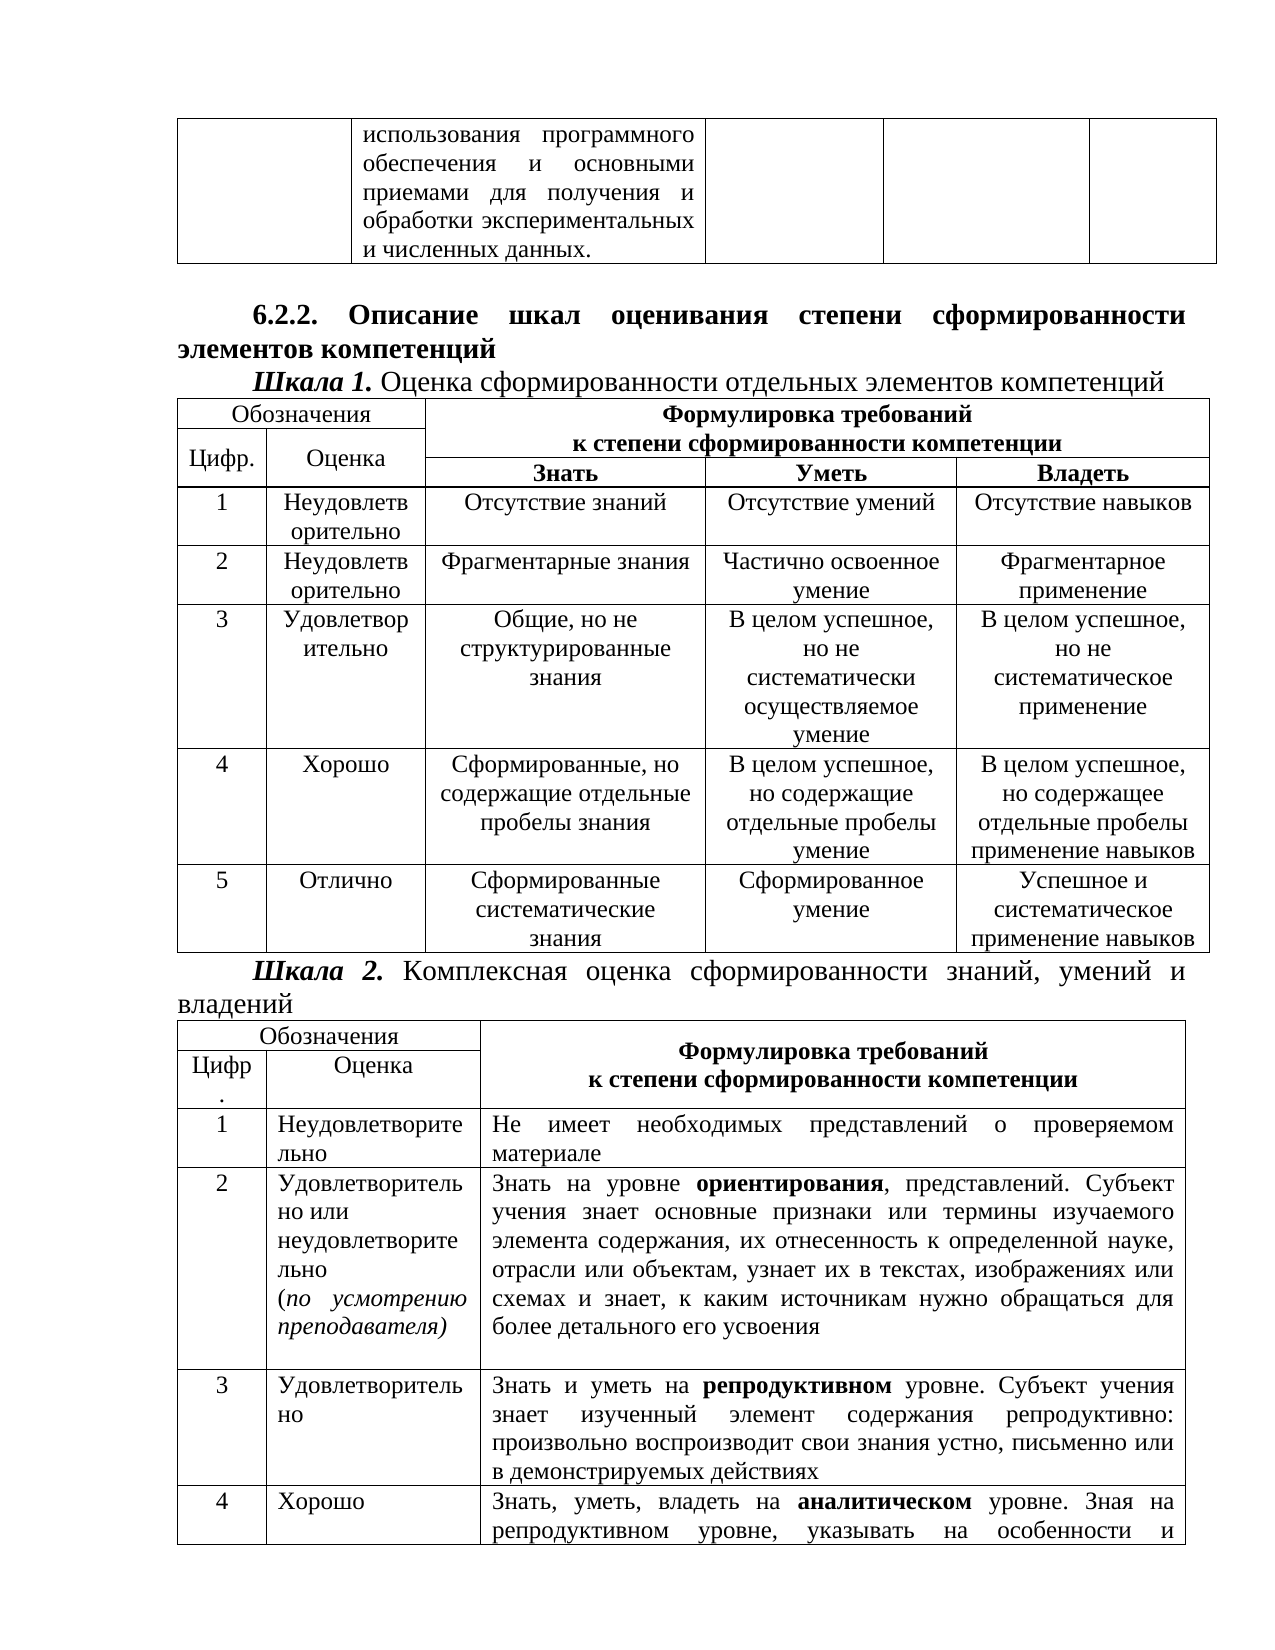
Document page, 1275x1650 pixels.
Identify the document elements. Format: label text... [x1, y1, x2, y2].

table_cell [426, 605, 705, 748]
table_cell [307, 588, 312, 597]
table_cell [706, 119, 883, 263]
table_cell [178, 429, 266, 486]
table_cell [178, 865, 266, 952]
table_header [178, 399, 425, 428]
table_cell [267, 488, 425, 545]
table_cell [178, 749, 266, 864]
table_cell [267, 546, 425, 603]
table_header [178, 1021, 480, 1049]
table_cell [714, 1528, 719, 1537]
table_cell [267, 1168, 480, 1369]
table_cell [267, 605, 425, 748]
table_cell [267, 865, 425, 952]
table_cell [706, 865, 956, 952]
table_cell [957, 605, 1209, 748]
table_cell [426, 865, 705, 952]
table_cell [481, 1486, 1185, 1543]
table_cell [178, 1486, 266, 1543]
text 6.2.2. Описание шкал оценивания степени сформированности элементов компетенций [177, 297, 1186, 364]
text Шкала 1. Оценка сформированности отдельных элементов компетенций [177, 364, 1186, 398]
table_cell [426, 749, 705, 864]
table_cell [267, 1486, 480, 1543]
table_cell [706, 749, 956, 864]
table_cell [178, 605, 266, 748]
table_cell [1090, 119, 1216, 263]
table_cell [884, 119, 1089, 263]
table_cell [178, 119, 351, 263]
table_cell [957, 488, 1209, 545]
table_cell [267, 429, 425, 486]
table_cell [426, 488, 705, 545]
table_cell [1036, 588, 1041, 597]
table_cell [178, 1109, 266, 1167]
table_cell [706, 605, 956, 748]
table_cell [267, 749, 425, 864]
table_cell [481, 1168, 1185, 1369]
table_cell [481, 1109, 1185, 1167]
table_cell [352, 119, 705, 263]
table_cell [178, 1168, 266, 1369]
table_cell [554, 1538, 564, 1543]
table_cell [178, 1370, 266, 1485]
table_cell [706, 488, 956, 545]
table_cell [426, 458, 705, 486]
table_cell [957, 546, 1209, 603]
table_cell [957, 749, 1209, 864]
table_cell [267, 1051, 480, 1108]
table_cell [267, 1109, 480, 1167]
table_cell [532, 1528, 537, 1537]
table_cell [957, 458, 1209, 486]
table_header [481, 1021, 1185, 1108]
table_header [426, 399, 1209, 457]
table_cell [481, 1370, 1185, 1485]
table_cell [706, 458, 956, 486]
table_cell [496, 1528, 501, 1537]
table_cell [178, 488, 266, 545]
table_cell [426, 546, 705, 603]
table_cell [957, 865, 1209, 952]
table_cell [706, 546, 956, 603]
text Шкала 2. Комплексная оценка сформированности знаний, умений и владений [177, 953, 1186, 1020]
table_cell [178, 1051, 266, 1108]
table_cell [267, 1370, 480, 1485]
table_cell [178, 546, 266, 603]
